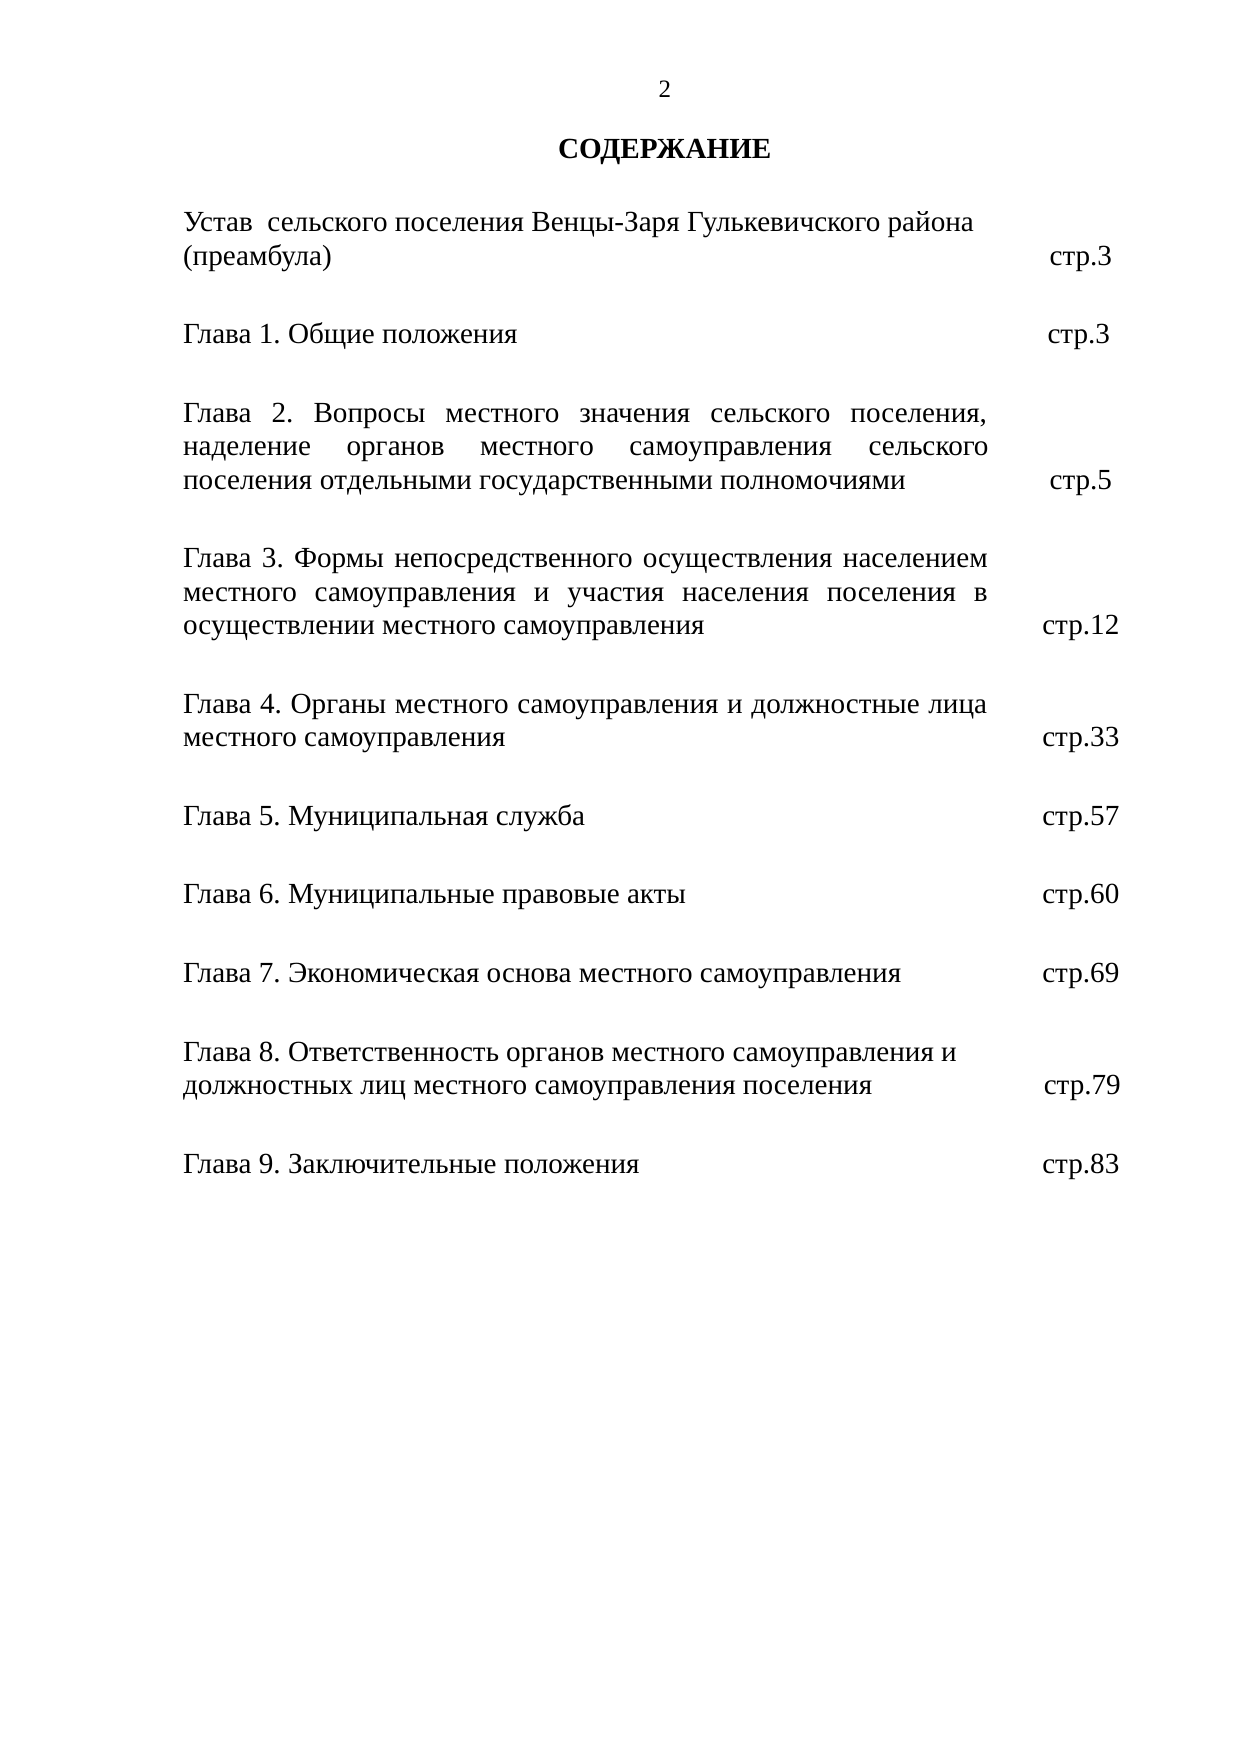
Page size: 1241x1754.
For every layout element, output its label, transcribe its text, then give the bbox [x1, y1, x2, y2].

text СОДЕРЖАНИЕ [177, 131, 1152, 165]
table_header [177, 198, 1136, 1185]
